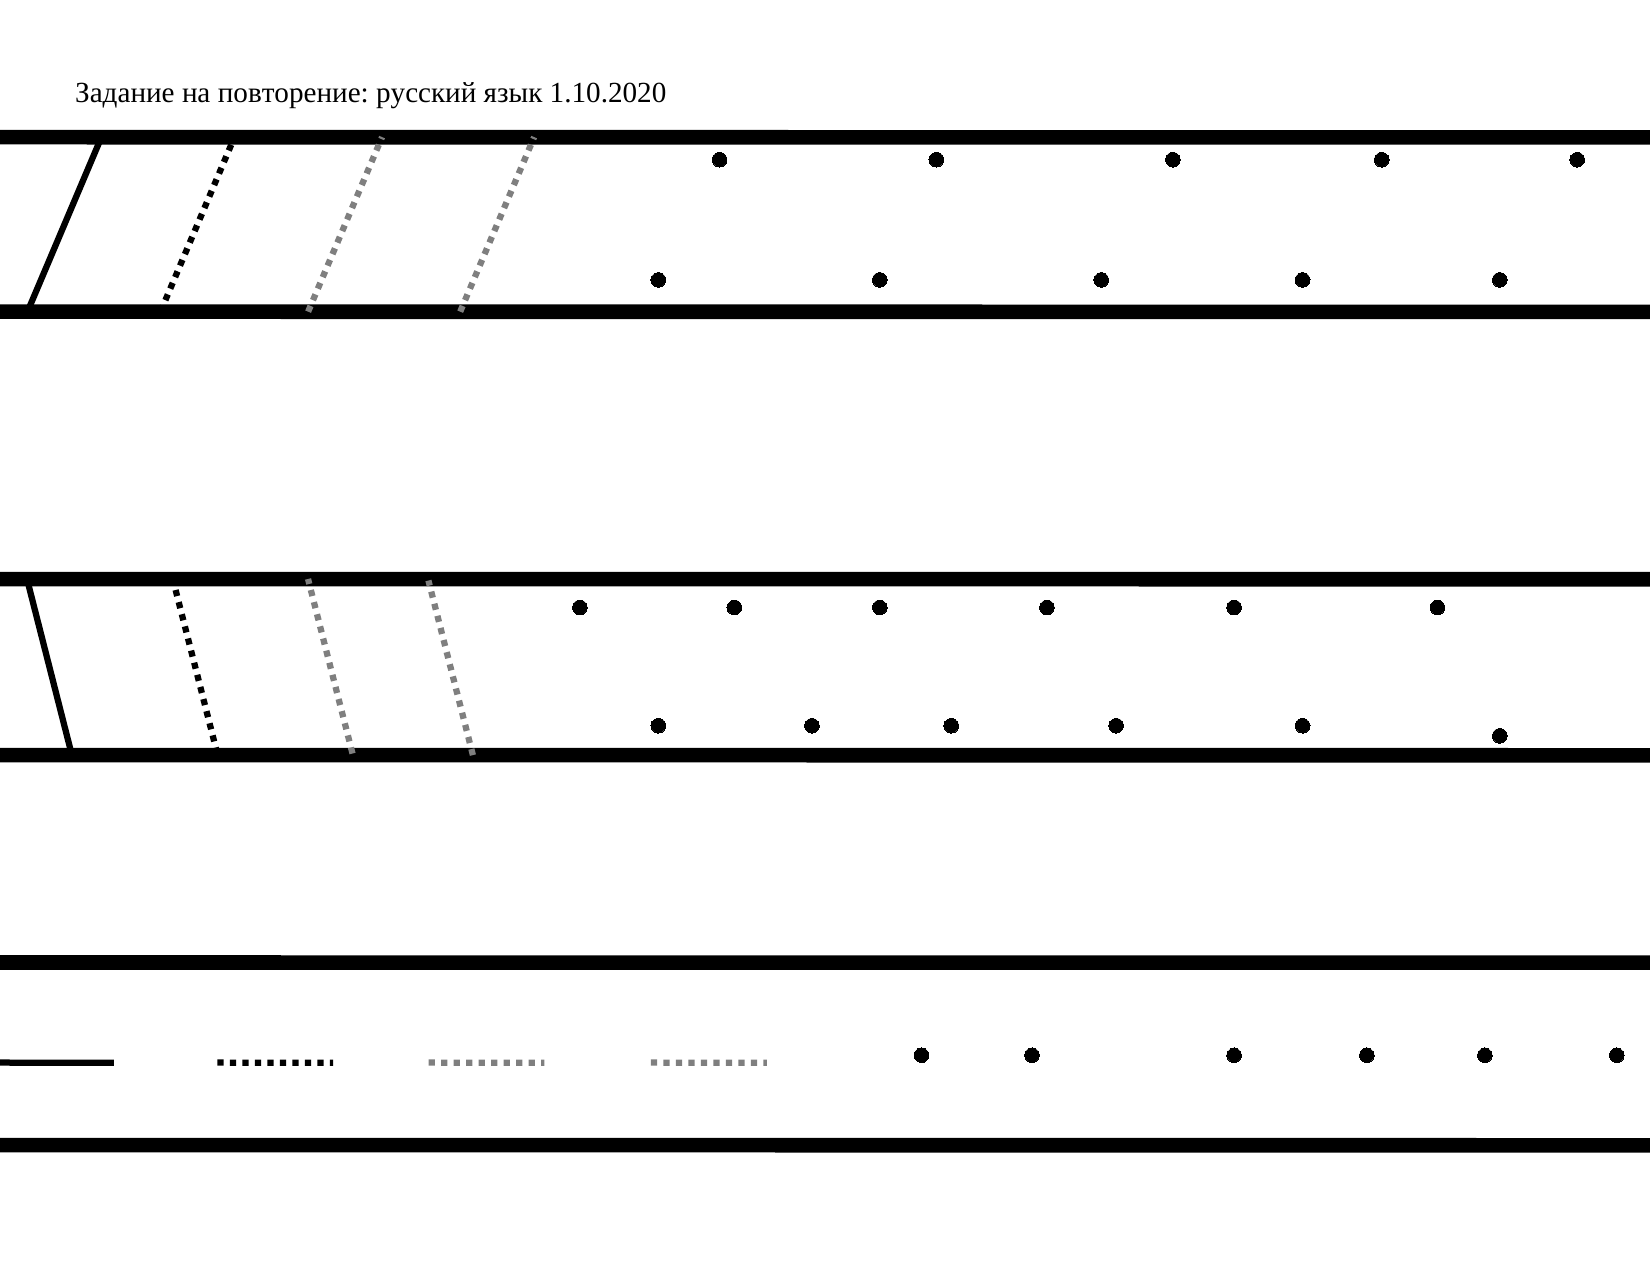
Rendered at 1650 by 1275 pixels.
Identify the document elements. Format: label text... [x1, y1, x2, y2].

text Задание на повторение: русский язык 1.10.2020 [75, 75, 1575, 108]
text Русский язык 1.10.2020 [93, 145, 1575, 168]
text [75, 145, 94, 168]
